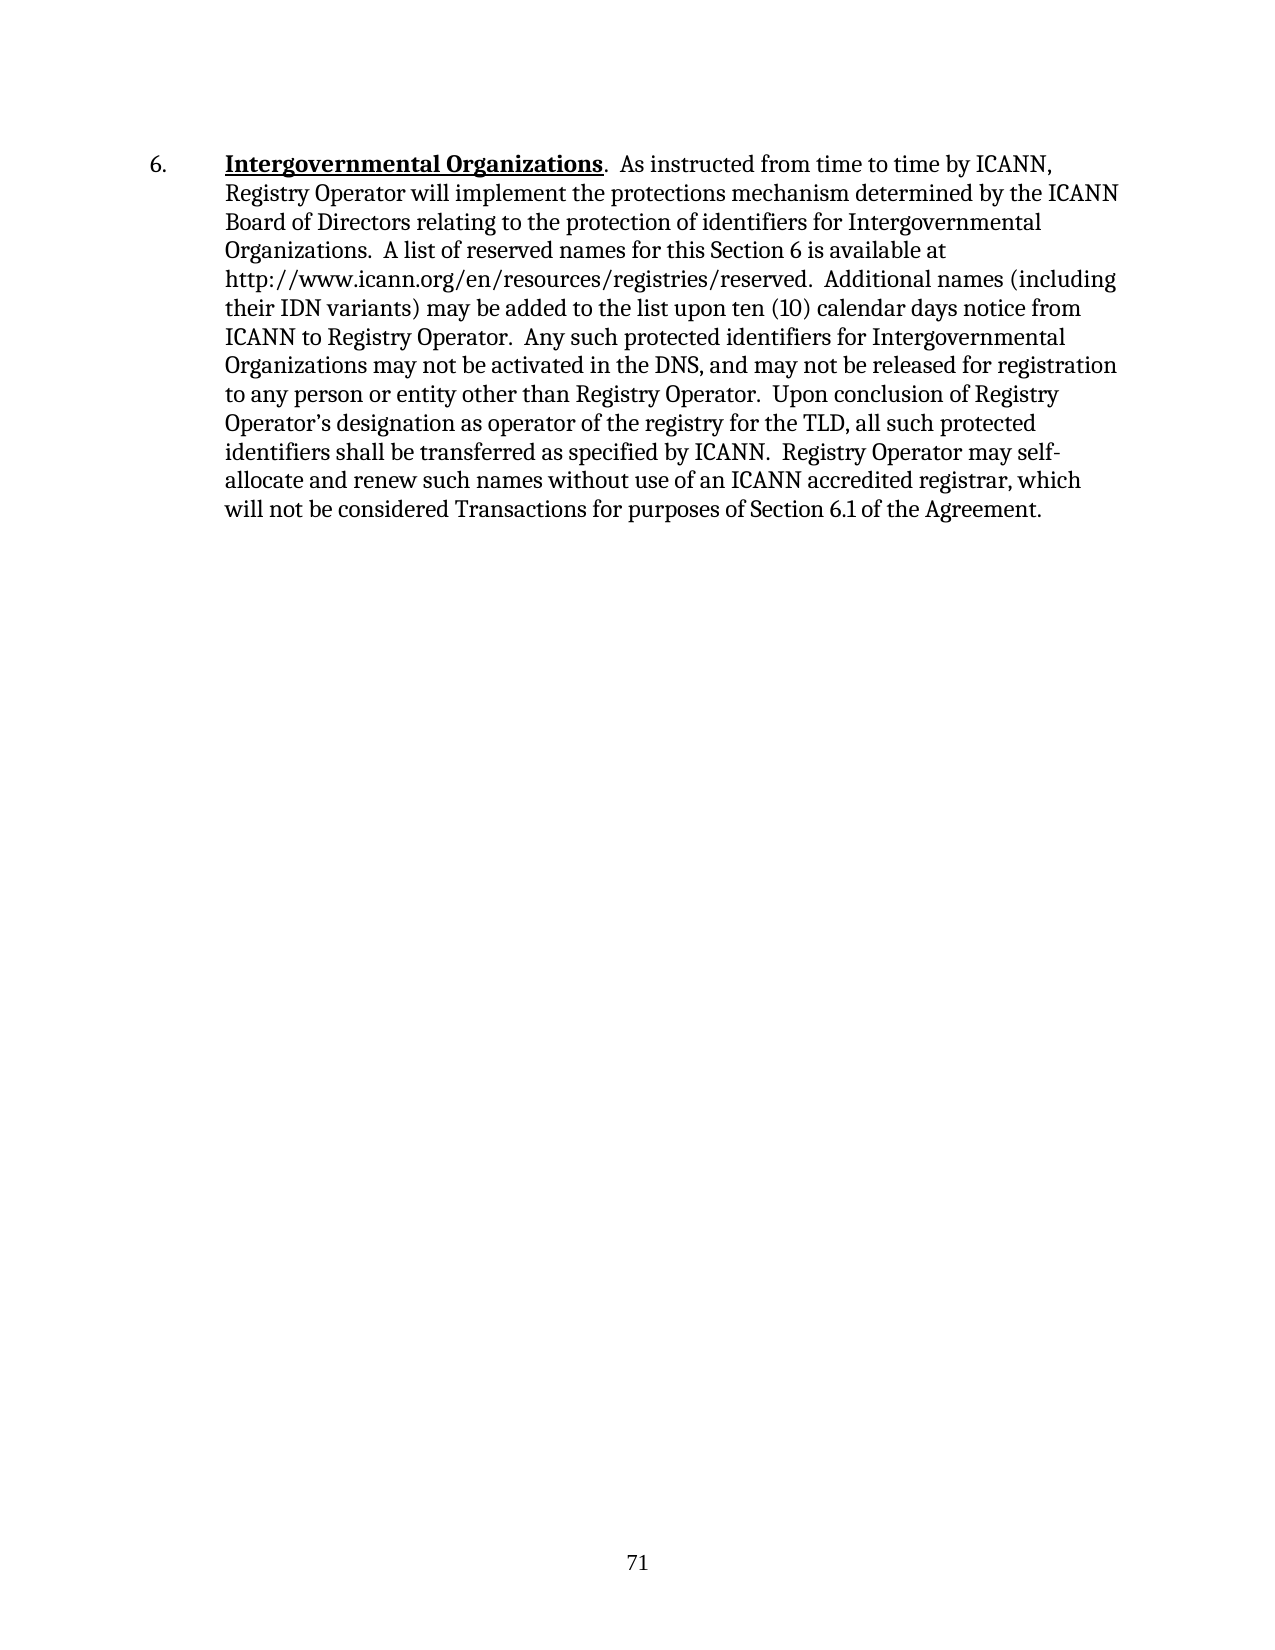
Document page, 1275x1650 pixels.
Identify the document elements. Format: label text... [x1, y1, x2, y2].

text 6. Intergovernmental Organizations. As instructed from time to time by ICANN, Registry Operator will implement the protections mechanism determined by the ICANN Board of Directors relating to the protection of identifiers for Intergovernmental Organizations. A list of reserved names for this Section 6 is available at http://www.icann.org/en/resources/registries/reserved. Additional names (including their IDN variants) may be added to the list upon ten (10) calendar days notice from ICANN to Registry Operator. Any such protected identifiers for Intergovernmental Organizations may not be activated in the DNS, and may not be released for registration to any person or entity other than Registry Operator. Upon conclusion of Registry Operator’s designation as operator of the registry for the TLD, all such protected identifiers shall be transferred as specified by ICANN. Registry Operator may self-allocate and renew such names without use of an ICANN accredited registrar, which will not be considered Transactions for purposes of Section 6.1 of the Agreement. [150, 150, 1125, 524]
